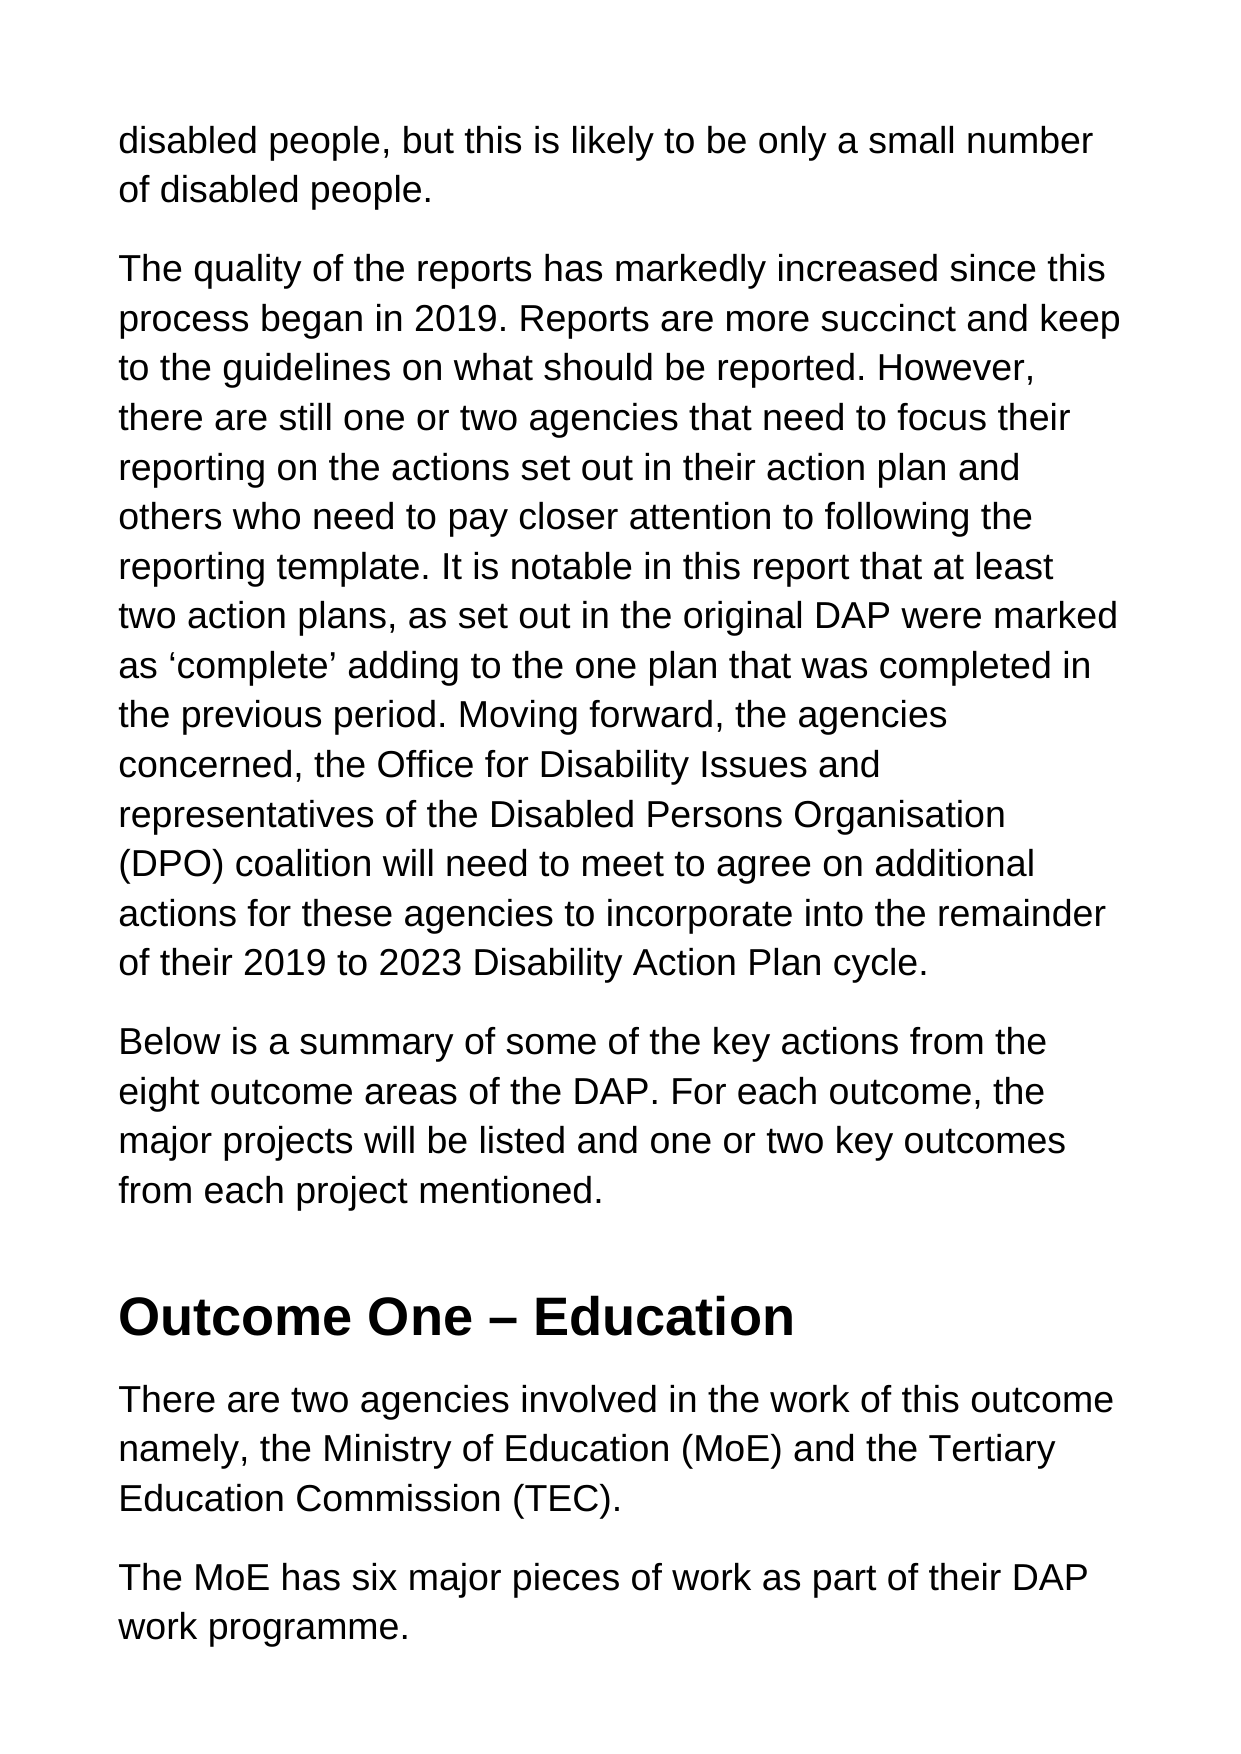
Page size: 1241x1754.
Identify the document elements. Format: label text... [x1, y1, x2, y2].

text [118, 118, 1122, 211]
text There are two agencies involved in the work of this outcome namely, the Ministry of Education (MoE) and the Tertiary Education Commission (TEC). [118, 1377, 1122, 1519]
text Below is a summary of some of the key actions from the eight outcome areas of the DAP. For each outcome, the major projects will be listed and one or two key outcomes from each project mentioned. [118, 1019, 1122, 1211]
text The quality of the reports has markedly increased since this process began in 2019. Reports are more succinct and keep to the guidelines on what should be reported. However, there are still one or two agencies that need to focus their reporting on the actions set out in their action plan and others who need to pay closer attention to following the reporting template. It is notable in this report that at least two action plans, as set out in the original DAP were marked as ‘complete’ adding to the one plan that was completed in the previous period. Moving forward, the agencies concerned, the Office for Disability Issues and representatives of the Disabled Persons Organisation (DPO) coalition will need to meet to agree on additional actions for these agencies to incorporate into the remainder of their 2019 to 2023 Disability Action Plan cycle. [118, 246, 1122, 984]
subtitle Outcome One – Education [118, 1284, 1122, 1347]
text The MoE has six major pieces of work as part of their DAP work programme. [118, 1555, 1122, 1647]
